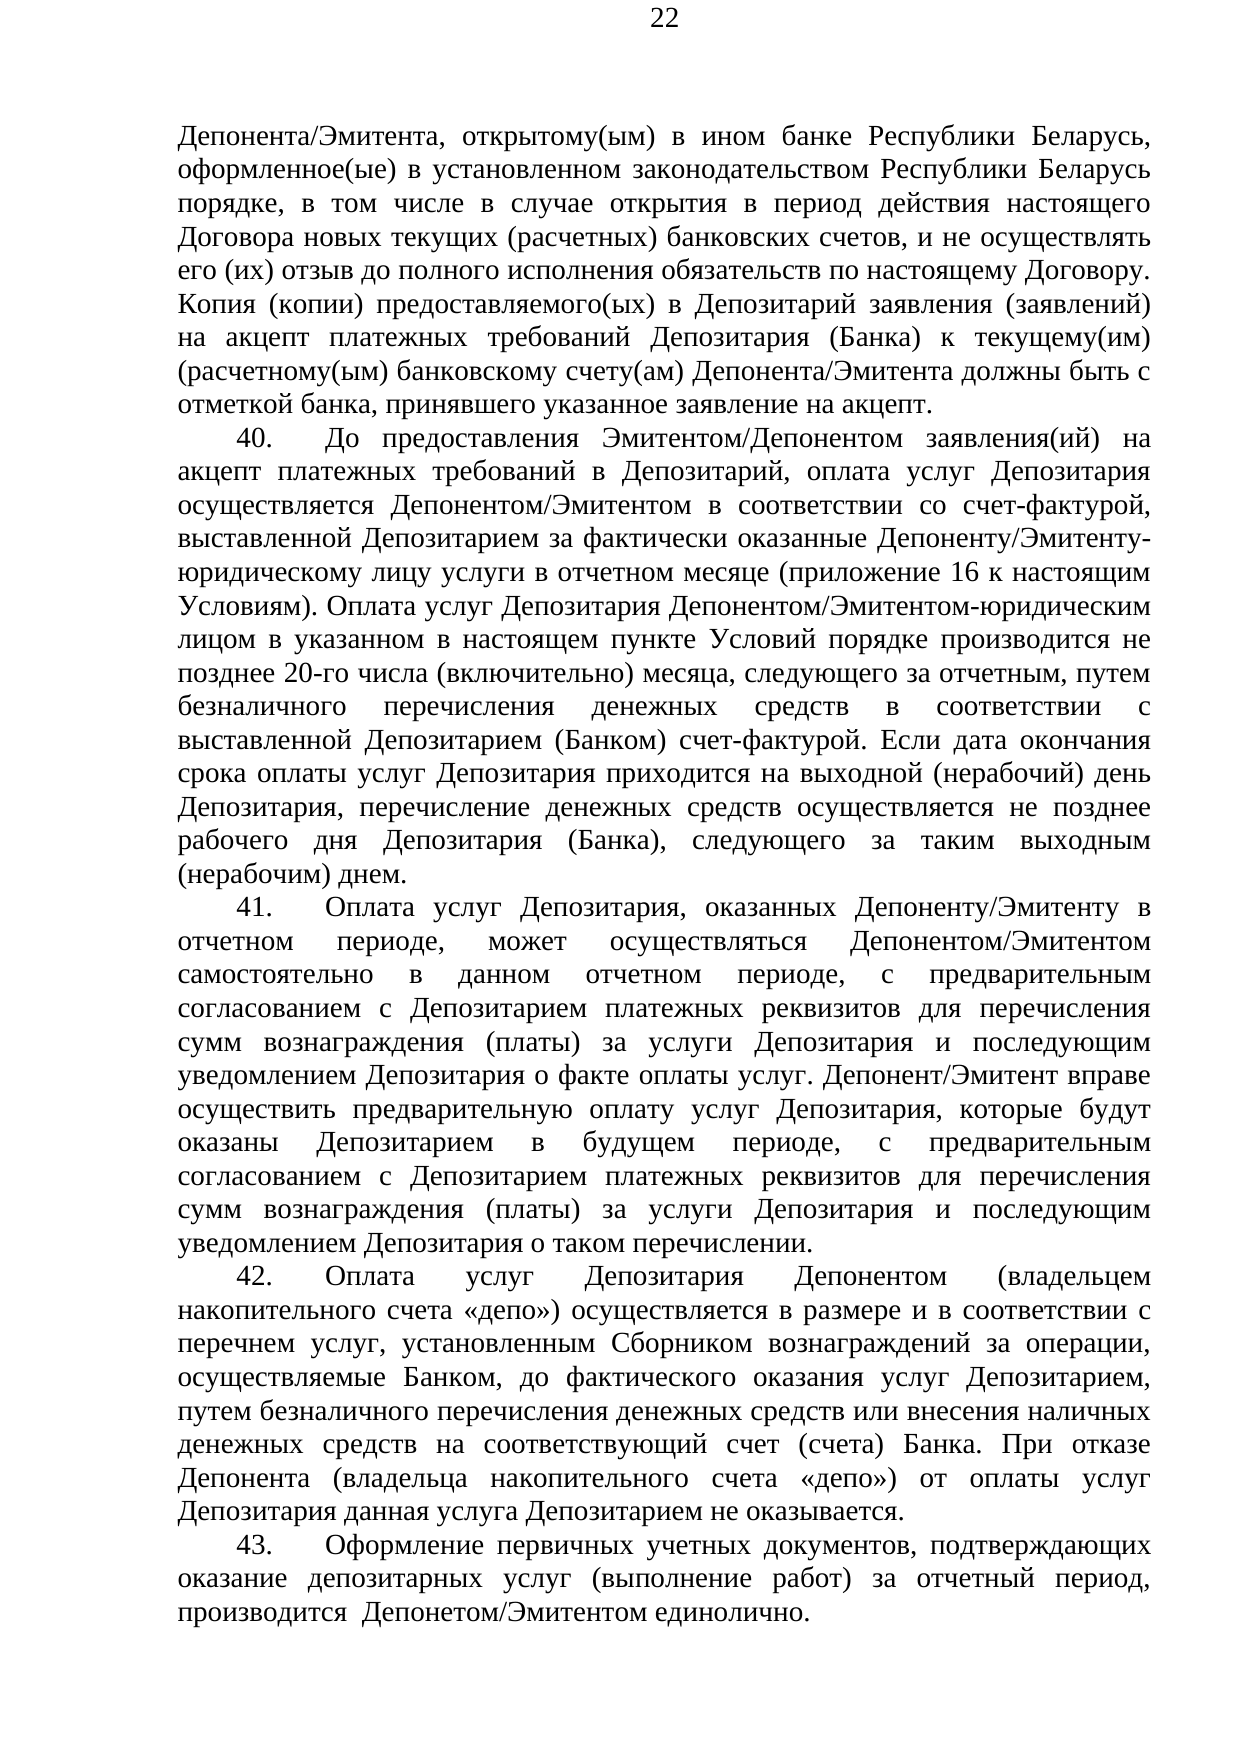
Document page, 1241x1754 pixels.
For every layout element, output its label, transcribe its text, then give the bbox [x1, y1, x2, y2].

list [177, 118, 1152, 420]
list Оформление первичных учетных документов, подтверждающих оказание депозитарных услуг (выполнение работ) за отчетный период, производится Депонетом/Эмитентом единолично. [177, 1527, 1152, 1627]
list Оплата услуг Депозитария, оказанных Депоненту/Эмитенту в отчетном периоде, может осуществляться Депонентом/Эмитентом самостоятельно в данном отчетном периоде, с предварительным согласованием с Депозитарием платежных реквизитов для перечисления сумм вознаграждения (платы) за услуги Депозитария и последующим уведомлением Депозитария о факте оплаты услуг. Депонент/Эмитент вправе осуществить предварительную оплату услуг Депозитария, которые будут оказаны Депозитарием в будущем периоде, с предварительным согласованием с Депозитарием платежных реквизитов для перечисления сумм вознаграждения (платы) за услуги Депозитария и последующим уведомлением Депозитария о таком перечислении. [177, 889, 1152, 1258]
list До предоставления Эмитентом/Депонентом заявления(ий) на акцепт платежных требований в Депозитарий, оплата услуг Депозитария осуществляется Депонентом/Эмитентом в соответствии со счет-фактурой, выставленной Депозитарием за фактически оказанные Депоненту/Эмитенту-юридическому лицу услуги в отчетном месяце (приложение 16 к настоящим Условиям). Оплата услуг Депозитария Депонентом/Эмитентом-юридическим лицом в указанном в настоящем пункте Условий порядке производится не позднее 20-го числа (включительно) месяца, следующего за отчетным, путем безналичного перечисления денежных средств в соответствии с выставленной Депозитарием (Банком) счет-фактурой. Если дата окончания срока оплаты услуг Депозитария приходится на выходной (нерабочий) день Депозитария, перечисление денежных средств осуществляется не позднее рабочего дня Депозитария (Банка), следующего за таким выходным (нерабочим) днем. [177, 420, 1152, 889]
list Оплата услуг Депозитария Депонентом (владельцем накопительного счета «депо») осуществляется в размере и в соответствии с перечнем услуг, установленным Сборником вознаграждений за операции, осуществляемые Банком, до фактического оказания услуг Депозитарием, путем безналичного перечисления денежных средств или внесения наличных денежных средств на соответствующий счет (счета) Банка. При отказе Депонента (владельца накопительного счета «депо») от оплаты услуг Депозитария данная услуга Депозитарием не оказывается. [177, 1258, 1152, 1527]
